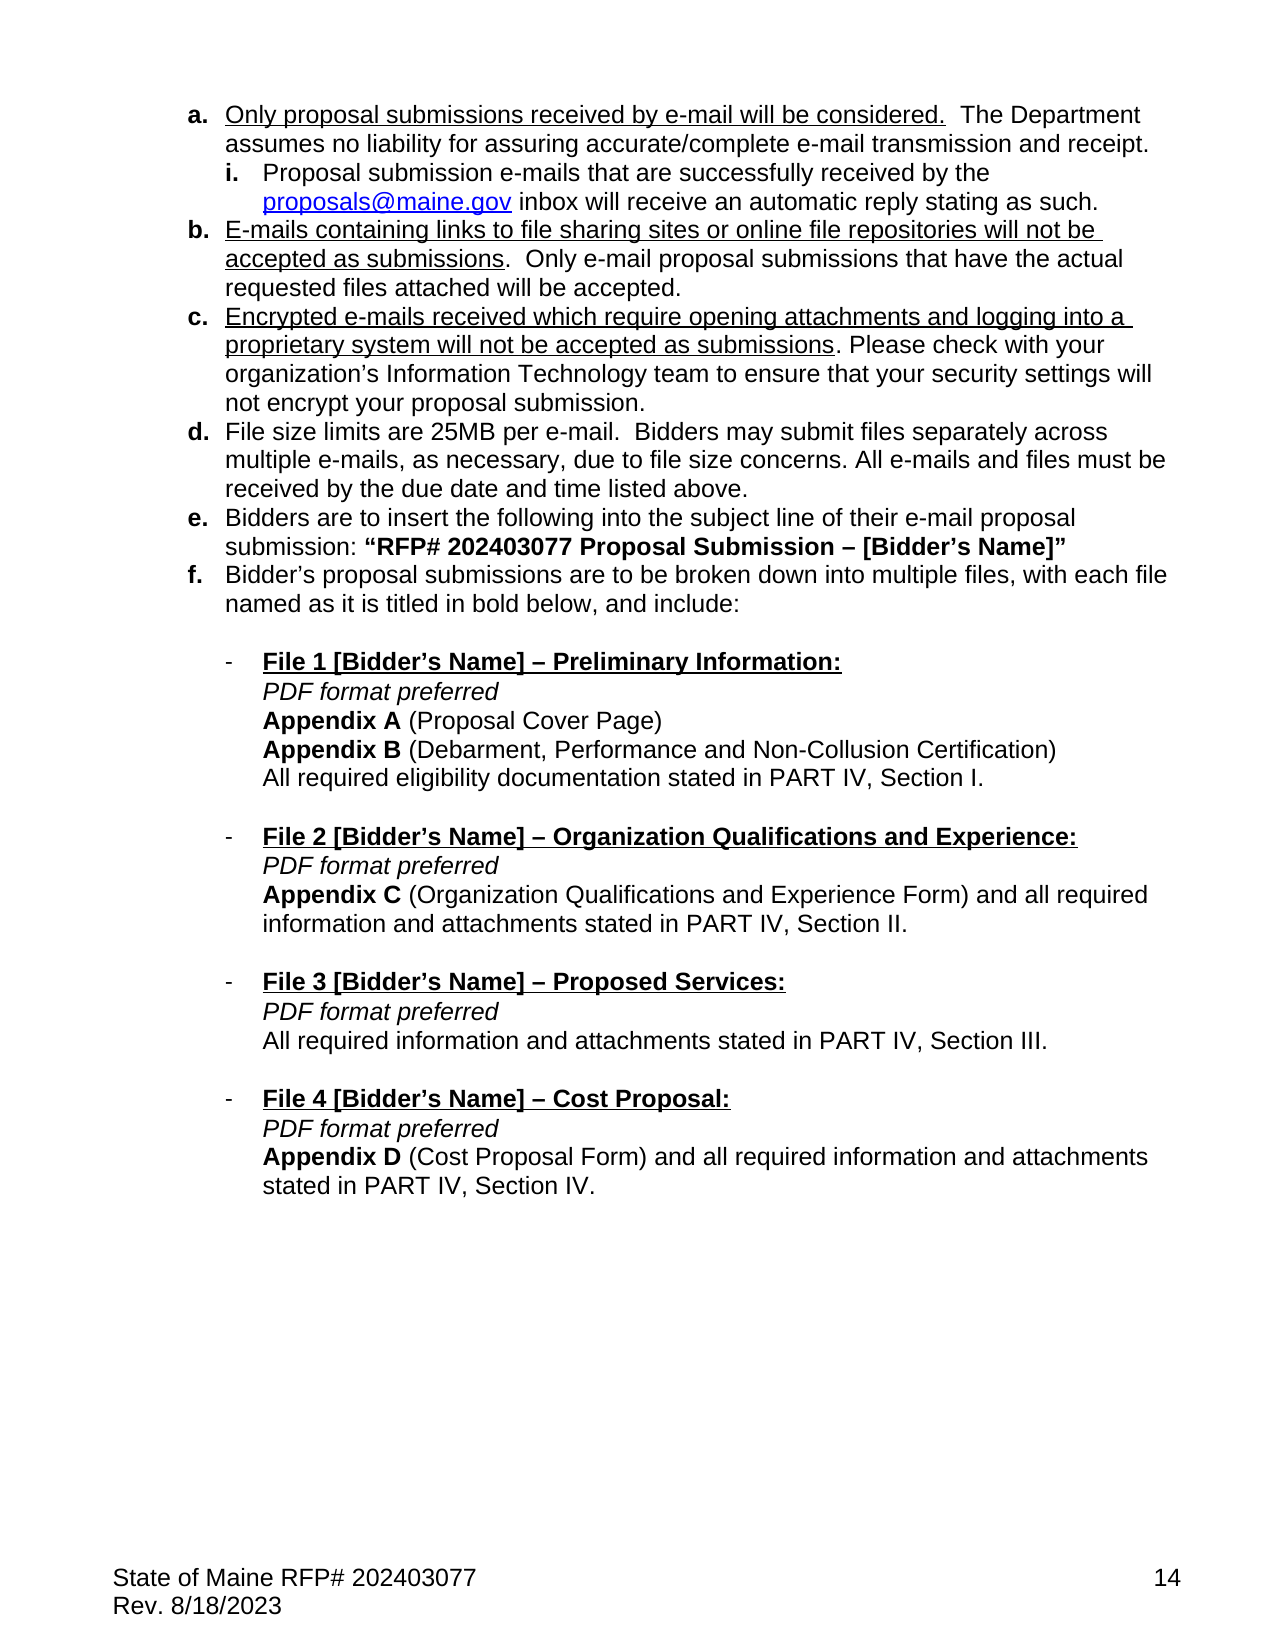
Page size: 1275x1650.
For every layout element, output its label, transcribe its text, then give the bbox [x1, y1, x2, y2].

list PDF format preferred [262, 677, 1181, 706]
list Bidders are to insert the following into the subject line of their e-mail proposal submission: “RFP# 202403077 Proposal Submission – [Bidder’s Name]” [187, 503, 1181, 560]
list Bidder’s proposal submissions are to be broken down into multiple files, with each file named as it is titled in bold below, and include: [187, 560, 1181, 618]
list PDF format preferred [262, 997, 1181, 1026]
list File size limits are 25MB per e-mail. Bidders may submit files separately across multiple e-mails, as necessary, due to file size concerns. All e-mails and files must be received by the due date and time listed above. [187, 417, 1181, 503]
text All required information and attachments stated in PART IV, Section III. [262, 1026, 1181, 1054]
list File 2 [Bidder’s Name] – Organization Qualifications and Experience: [225, 821, 1181, 851]
list File 3 [Bidder’s Name] – Proposed Services: [225, 966, 1181, 997]
text All required eligibility documentation stated in PART IV, Section I. [262, 763, 1181, 792]
text Appendix C (Organization Qualifications and Experience Form) and all required information and attachments stated in PART IV, Section II. [262, 880, 1181, 938]
text Appendix D (Cost Proposal Form) and all required information and attachments stated in PART IV, Section IV. [262, 1142, 1181, 1200]
list Encrypted e-mails received which require opening attachments and logging into a proprietary system will not be accepted as submissions. Please check with your organization’s Information Technology team to ensure that your security settings will not encrypt your proposal submission. [187, 302, 1181, 417]
list File 4 [Bidder’s Name] – Cost Proposal: [225, 1083, 1181, 1114]
list PDF format preferred [262, 1114, 1181, 1142]
list File 1 [Bidder’s Name] – Preliminary Information: [225, 647, 1181, 677]
list PDF format preferred [262, 851, 1181, 880]
list Only proposal submissions received by e-mail will be considered. The Department assumes no liability for assuring accurate/complete e-mail transmission and receipt. [187, 100, 1181, 158]
text Appendix A (Proposal Cover Page) [262, 706, 1181, 734]
text Appendix B (Debarment, Performance and Non-Collusion Certification) [262, 734, 1181, 763]
list E-mails containing links to file sharing sites or online file repositories will not be accepted as submissions. Only e-mail proposal submissions that have the actual requested files attached will be accepted. [187, 215, 1181, 302]
list Proposal submission e-mails that are successfully received by the proposals@maine.gov inbox will receive an automatic reply stating as such. [225, 158, 1181, 215]
